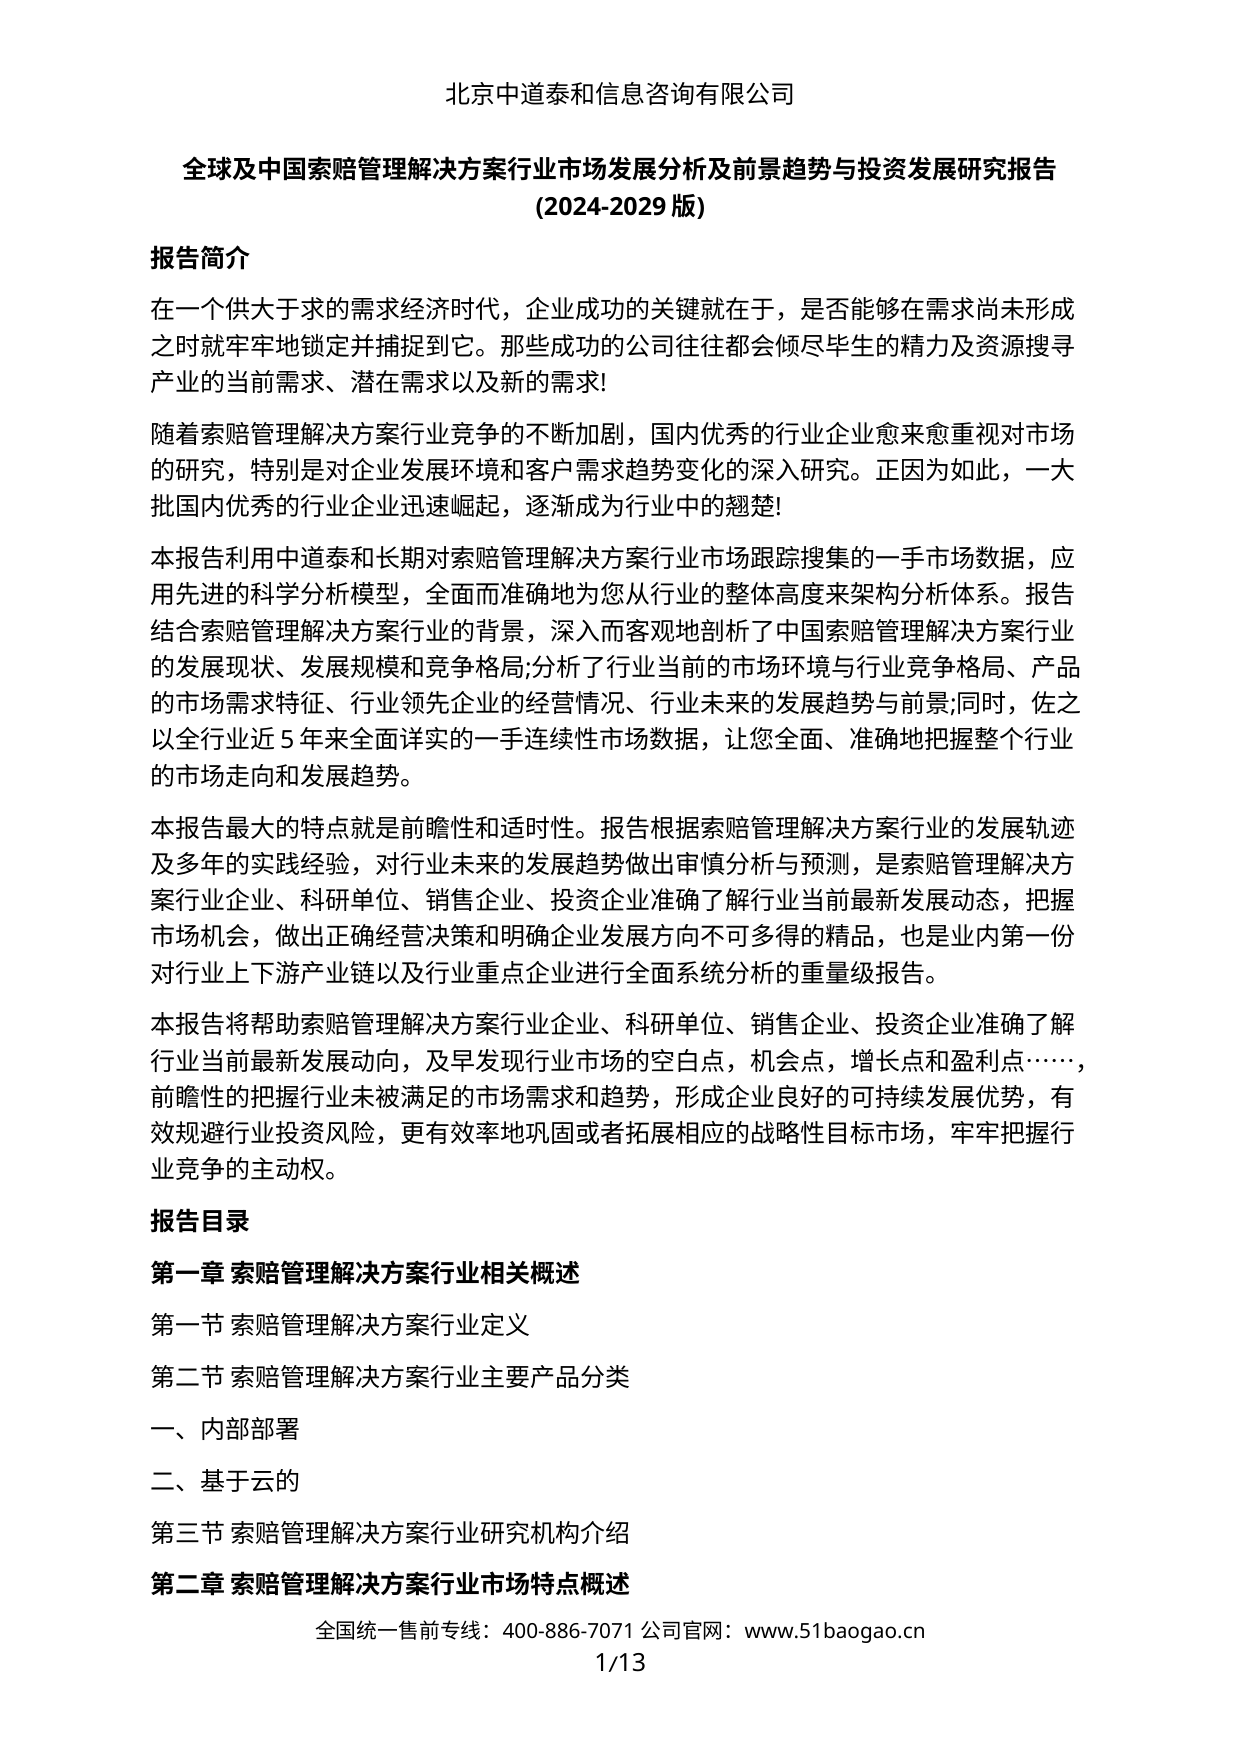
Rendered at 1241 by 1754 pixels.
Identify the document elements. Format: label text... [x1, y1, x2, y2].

text 本报告最大的特点就是前瞻性和适时性。报告根据索赔管理解决方案行业的发展轨迹及多年的实践经验，对行业未来的发展趋势做出审慎分析与预测，是索赔管理解决方案行业企业、科研单位、销售企业、投资企业准确了解行业当前最新发展动态，把握市场机会，做出正确经营决策和明确企业发展方向不可多得的精品，也是业内第一份对行业上下游产业链以及行业重点企业进行全面系统分析的重量级报告。 [150, 808, 1090, 989]
text 本报告将帮助索赔管理解决方案行业企业、科研单位、销售企业、投资企业准确了解行业当前最新发展动向，及早发现行业市场的空白点，机会点，增长点和盈利点……，前瞻性的把握行业未被满足的市场需求和趋势，形成企业良好的可持续发展优势，有效规避行业投资风险，更有效率地巩固或者拓展相应的战略性目标市场，牢牢把握行业竞争的主动权。 [150, 1005, 1090, 1186]
text 本报告利用中道泰和长期对索赔管理解决方案行业市场跟踪搜集的一手市场数据，应用先进的科学分析模型，全面而准确地为您从行业的整体高度来架构分析体系。报告结合索赔管理解决方案行业的背景，深入而客观地剖析了中国索赔管理解决方案行业的发展现状、发展规模和竞争格局;分析了行业当前的市场环境与行业竞争格局、产品的市场需求特征、行业领先企业的经营情况、行业未来的发展趋势与前景;同时，佐之以全行业近5年来全面详实的一手连续性市场数据，让您全面、准确地把握整个行业的市场走向和发展趋势。 [150, 539, 1090, 792]
text 第三节 索赔管理解决方案行业研究机构介绍 [150, 1513, 1090, 1549]
text 第一章 索赔管理解决方案行业相关概述 [150, 1254, 1090, 1290]
text 报告目录 [150, 1202, 1090, 1238]
text 报告简介 [150, 238, 1090, 274]
text 一、内部部署 [150, 1409, 1090, 1446]
text 第二章 索赔管理解决方案行业市场特点概述 [150, 1565, 1090, 1601]
text 随着索赔管理解决方案行业竞争的不断加剧，国内优秀的行业企业愈来愈重视对市场的研究，特别是对企业发展环境和客户需求趋势变化的深入研究。正因为如此，一大批国内优秀的行业企业迅速崛起，逐渐成为行业中的翘楚! [150, 414, 1090, 523]
text 第一节 索赔管理解决方案行业定义 [150, 1306, 1090, 1342]
text 全球及中国索赔管理解决方案行业市场发展分析及前景趋势与投资发展研究报告(2024-2029版) [150, 150, 1090, 222]
text 二、基于云的 [150, 1461, 1090, 1497]
text 第二节 索赔管理解决方案行业主要产品分类 [150, 1357, 1090, 1394]
text 在一个供大于求的需求经济时代，企业成功的关键就在于，是否能够在需求尚未形成之时就牢牢地锁定并捕捉到它。那些成功的公司往往都会倾尽毕生的精力及资源搜寻产业的当前需求、潜在需求以及新的需求! [150, 290, 1090, 399]
